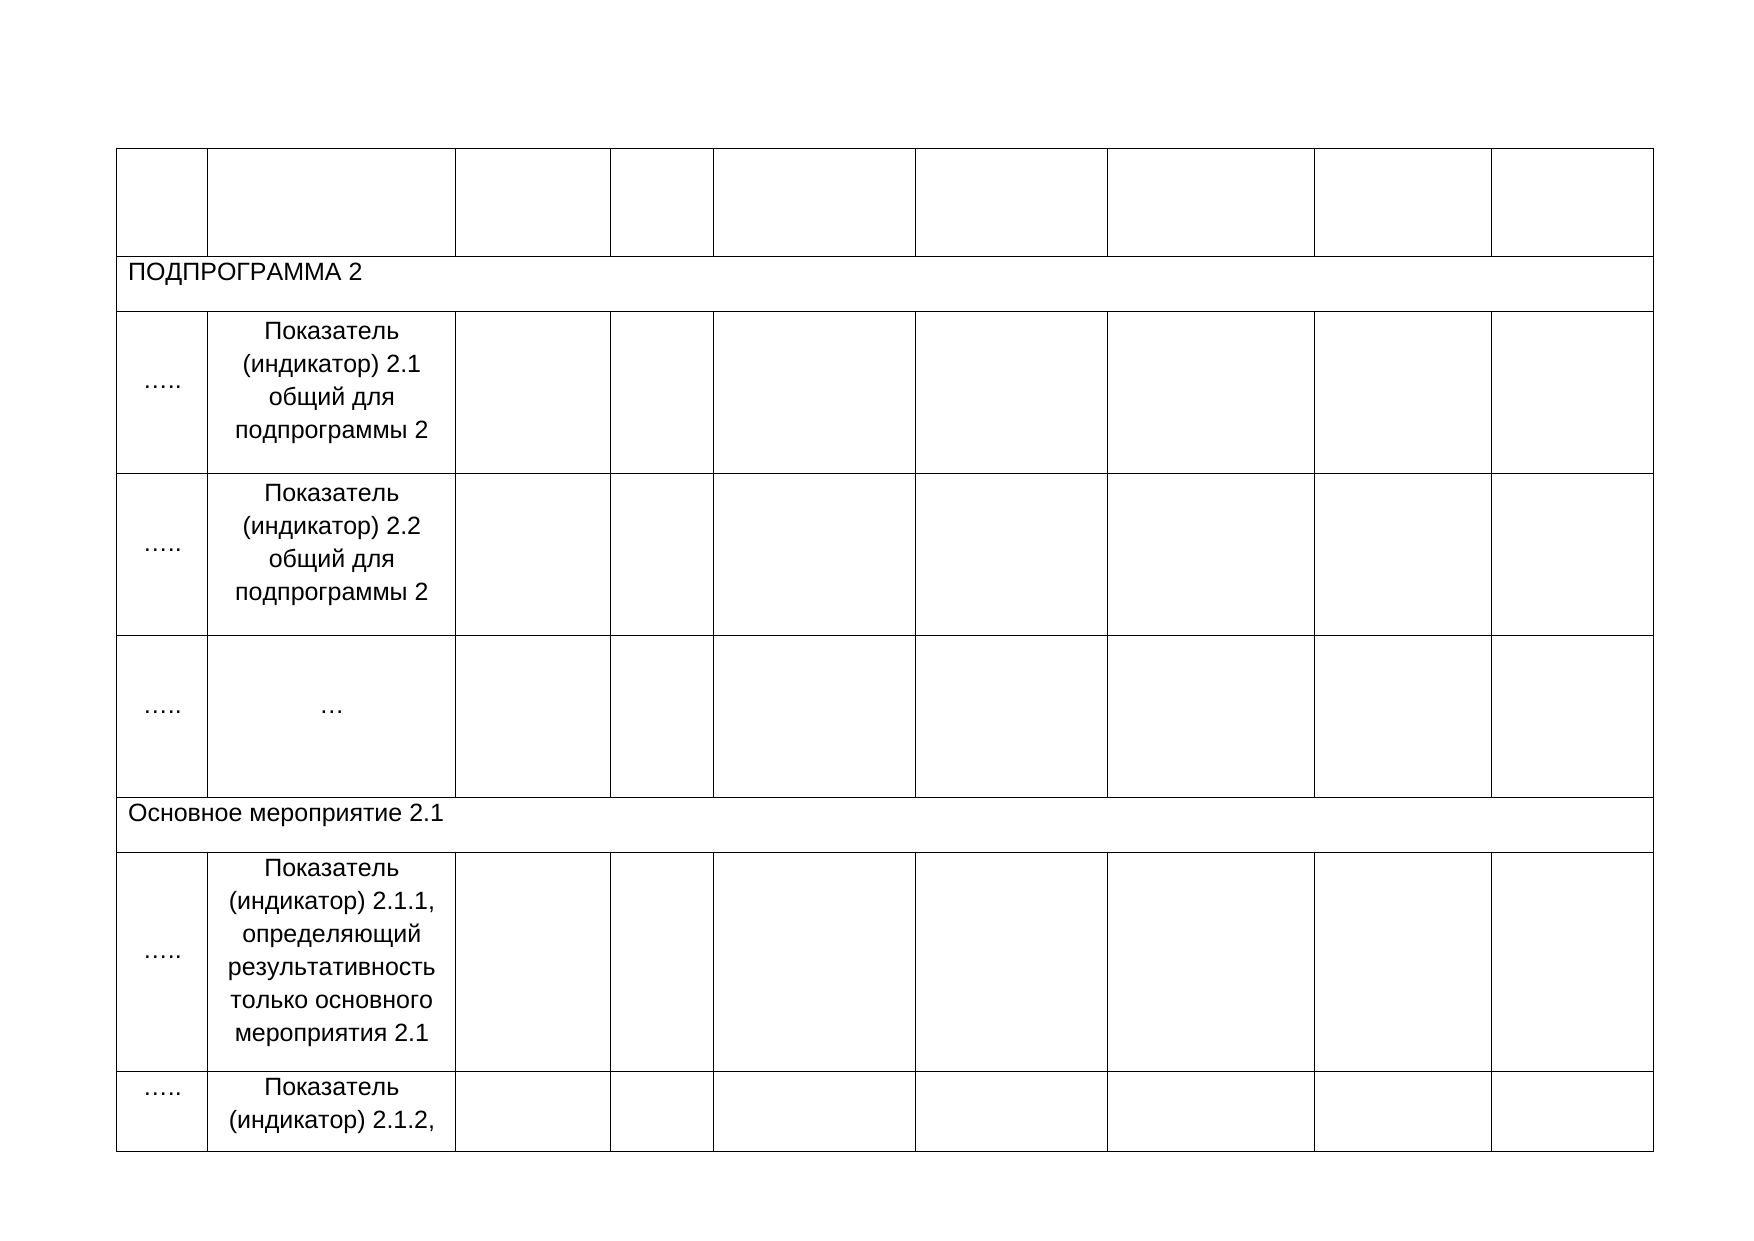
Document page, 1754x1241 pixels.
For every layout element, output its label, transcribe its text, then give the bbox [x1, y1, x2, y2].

table_cell [456, 474, 610, 635]
table_cell [916, 312, 1107, 473]
table_cell [714, 474, 915, 635]
table_cell [1492, 636, 1653, 797]
table_cell ПОДПРОГРАММА 2 [117, 257, 1653, 311]
table_cell [714, 853, 915, 1071]
table_cell [1315, 474, 1491, 635]
table_cell ….. [117, 312, 207, 473]
table_cell [1108, 636, 1314, 797]
table_cell [1492, 312, 1653, 473]
table_cell [1315, 149, 1491, 256]
table_cell [117, 149, 207, 256]
table_cell [456, 149, 610, 256]
table_cell [916, 1072, 1107, 1151]
table_cell Основное мероприятие 2.1 [117, 798, 1653, 852]
table_cell [916, 853, 1107, 1071]
table_cell [456, 636, 610, 797]
table_cell [611, 853, 713, 1071]
table_cell [714, 312, 915, 473]
table_cell [1492, 149, 1653, 256]
table_cell [1492, 853, 1653, 1071]
table_cell [714, 1072, 915, 1151]
table_cell [1315, 1072, 1491, 1151]
table_cell ….. [117, 1072, 207, 1151]
table_cell ….. [117, 636, 207, 797]
table_cell … [208, 149, 455, 256]
table_cell [456, 1072, 610, 1151]
table_cell [456, 312, 610, 473]
table_cell [611, 149, 713, 256]
table_cell [916, 474, 1107, 635]
table_cell [1315, 636, 1491, 797]
table_cell [1492, 1072, 1653, 1151]
table_cell Показатель (индикатор) 2.1 общий для подпрограммы 2 [208, 312, 455, 473]
table_cell [714, 636, 915, 797]
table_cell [208, 1072, 455, 1151]
table_cell [1108, 474, 1314, 635]
table_cell [916, 149, 1107, 256]
table_cell [1108, 853, 1314, 1071]
table_cell [1315, 853, 1491, 1071]
table_cell ….. [117, 474, 207, 635]
table_cell Показатель (индикатор) 2.2 общий для подпрограммы 2 [208, 474, 455, 635]
table_cell [456, 853, 610, 1071]
table_cell [1492, 474, 1653, 635]
table_cell [1108, 149, 1314, 256]
table_cell [611, 1072, 713, 1151]
table_cell [611, 474, 713, 635]
table_cell ….. [117, 853, 207, 1071]
table_cell Показатель (индикатор) 2.1.1, определяющий результативность только основного мероприятия 2.1 [208, 853, 455, 1071]
table_cell [611, 312, 713, 473]
table_cell [1108, 312, 1314, 473]
table_cell [714, 149, 915, 256]
table_cell … [208, 636, 455, 797]
table_cell [916, 636, 1107, 797]
table_cell [1315, 312, 1491, 473]
table_cell [611, 636, 713, 797]
table_cell [1108, 1072, 1314, 1151]
